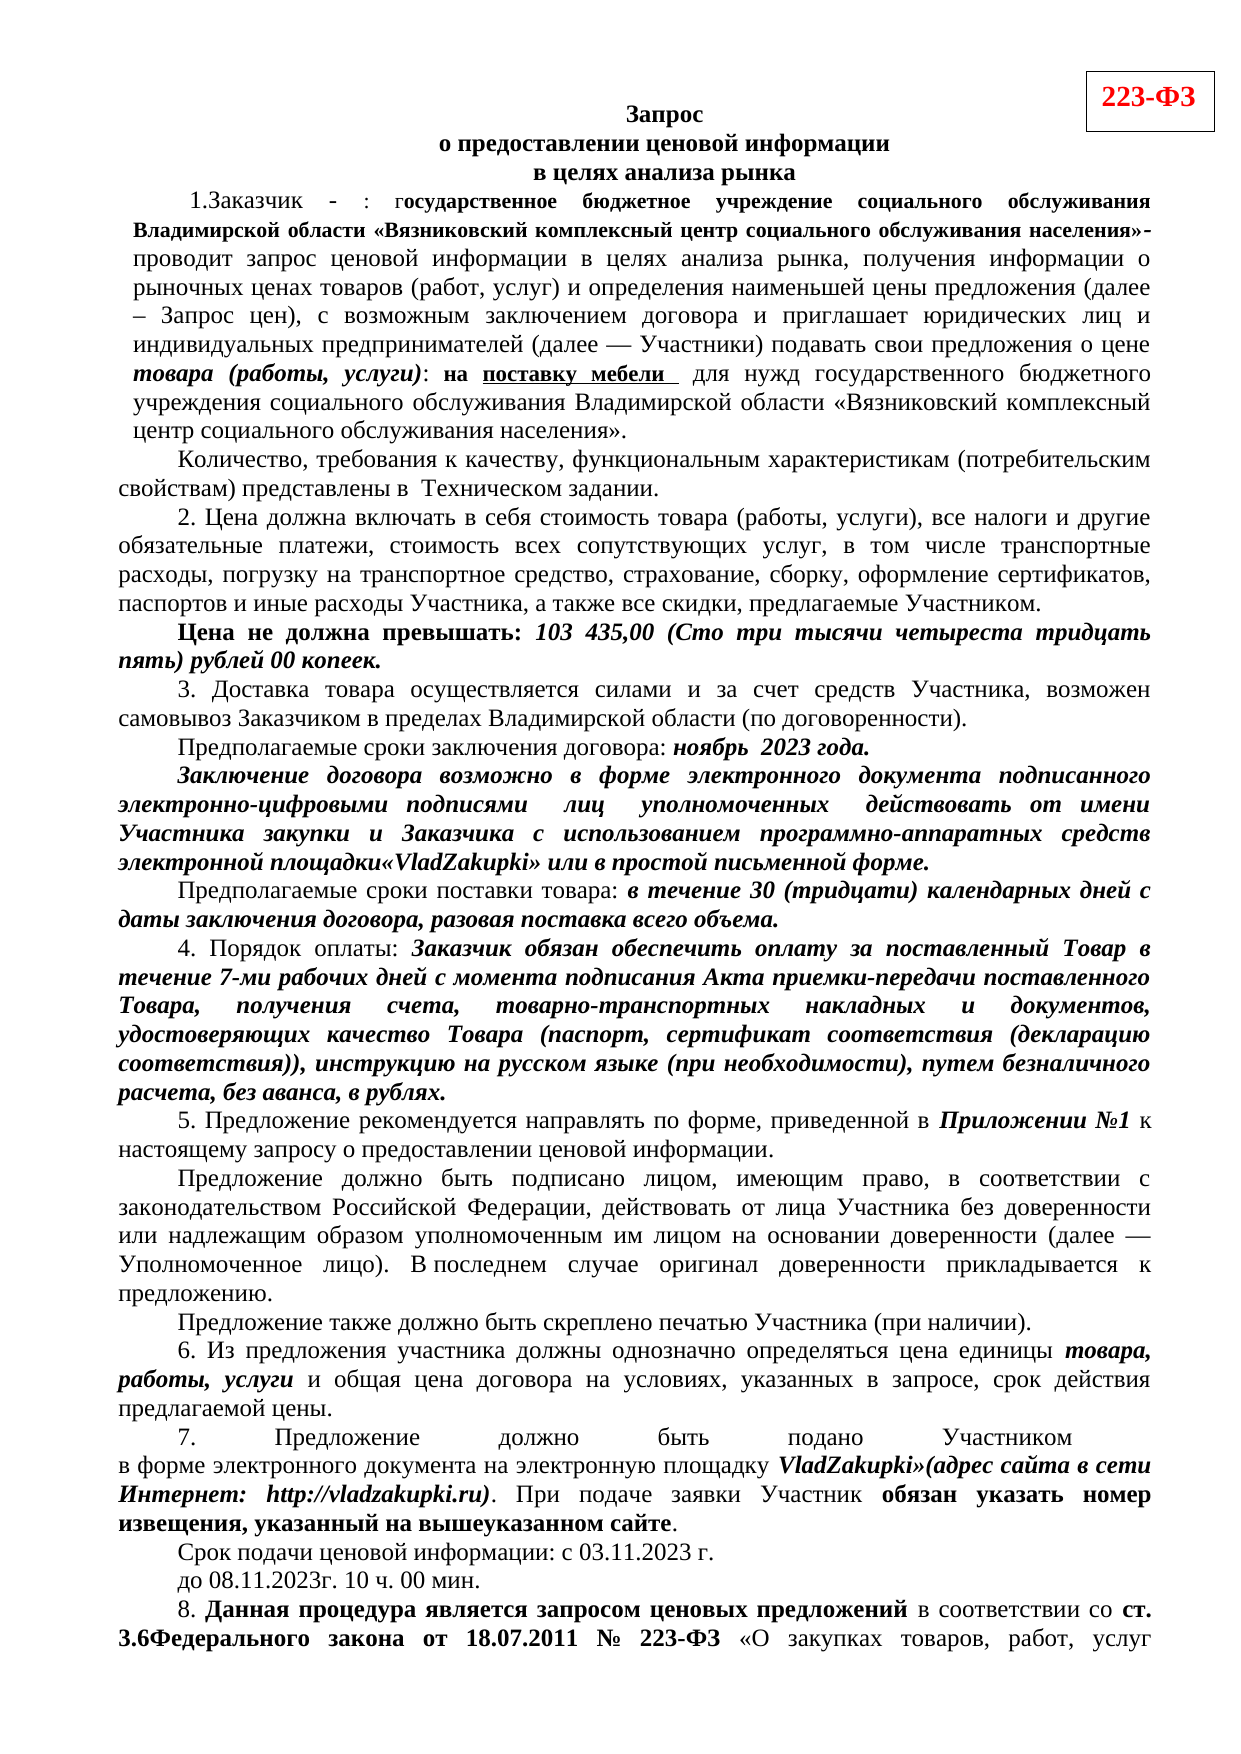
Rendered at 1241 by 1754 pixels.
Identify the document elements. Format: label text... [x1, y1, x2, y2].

text Предложение также должно быть скреплено печатью Участника (при наличии). [118, 1307, 1152, 1335]
text 2. Цена должна включать в себя стоимость товара (работы, услуги), все налоги и другие обязательные платежи, стоимость всех сопутствующих услуг, в том числе транспортные расходы, погрузку на транспортное средство, страхование, сборку, оформление сертификатов, паспортов и иные расходы Участника, а также все скидки, предлагаемые Участником. [118, 502, 1152, 617]
text Цена не должна превышать: 103 435,00 (Сто три тысячи четыреста тридцать пять) рублей 00 копеек. [118, 617, 1152, 674]
text Запрос [118, 99, 1086, 128]
text Предполагаемые сроки заключения договора: ноябрь 2023 года. [118, 732, 1152, 760]
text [118, 1594, 1152, 1652]
text 7. Предложение должно быть подано Участником в форме электронного документа на электронную площадку VladZakupki»(адрес сайта в сети Интернет: http://vladzakupki.ru). При подаче заявки Участник обязан указать номер извещения, указанный на вышеуказанном сайте. [118, 1422, 1152, 1537]
text в целях анализа рынка [118, 157, 1152, 185]
text 6. Из предложения участника должны однозначно определяться цена единицы товара, работы, услуги и общая цена договора на условиях, указанных в запросе, срок действия предлагаемой цены. [118, 1335, 1152, 1422]
text Предполагаемые сроки поставки товара: в течение 30 (тридцати) календарных дней с даты заключения договора, разовая поставка всего объема. [118, 875, 1152, 933]
text Срок подачи ценовой информации: с 03.11.2023 г. [118, 1537, 1152, 1565]
text Предложение должно быть подписано лицом, имеющим право, в соответствии с законодательством Российской Федерации, действовать от лица Участника без доверенности или надлежащим образом уполномоченным им лицом на основании доверенности (далее — Уполномоченное лицо). В последнем случае оригинал доверенности прикладывается к предложению. [118, 1163, 1152, 1307]
text о предоставлении ценовой информации [118, 128, 1152, 157]
text Количество, требования к качеству, функциональным характеристикам (потребительским свойствам) представлены в Техническом задании. [118, 444, 1152, 502]
text 5. Предложение рекомендуется направлять по форме, приведенной в Приложении №1 к настоящему запросу о предоставлении ценовой информации. [118, 1105, 1152, 1163]
text 4. Порядок оплаты: Заказчик обязан обеспечить оплату за поставленный Товар в течение 7-ми рабочих дней с момента подписания Акта приемки-передачи поставленного Товара, получения счета, товарно-транспортных накладных и документов, удостоверяющих качество Товара (паспорт, сертификат соответствия (декларацию соответствия)), инструкцию на русском языке (при необходимости), путем безналичного расчета, без аванса, в рублях. [118, 933, 1152, 1105]
text 3. Доставка товара осуществляется силами и за счет средств Участника, возможен самовывоз Заказчиком в пределах Владимирской области (по договоренности). [118, 674, 1152, 732]
text 1.Заказчик - : государственное бюджетное учреждение социального обслуживания Владимирской области «Вязниковский комплексный центр социального обслуживания населения»- проводит запрос ценовой информации в целях анализа рынка, получения информации о рыночных ценах товаров (работ, услуг) и определения наименьшей цены предложения (далее – Запрос цен), с возможным заключением договора и приглашает юридических лиц и индивидуальных предпринимателей (далее — Участники) подавать свои предложения о цене товара (работы, услуги): на поставку мебели для нужд государственного бюджетного учреждения социального обслуживания Владимирской области «Вязниковский комплексный центр социального обслуживания населения». [133, 185, 1152, 444]
text до 08.11.2023г. 10 ч. 00 мин. [118, 1565, 1152, 1594]
text Заключение договора возможно в форме электронного документа подписанного электронно-цифровыми подписями лиц уполномоченных действовать от имени Участника закупки и Заказчика с использованием программно-аппаратных средств электронной площадки«VladZakupki» или в простой письменной форме. [118, 760, 1152, 875]
